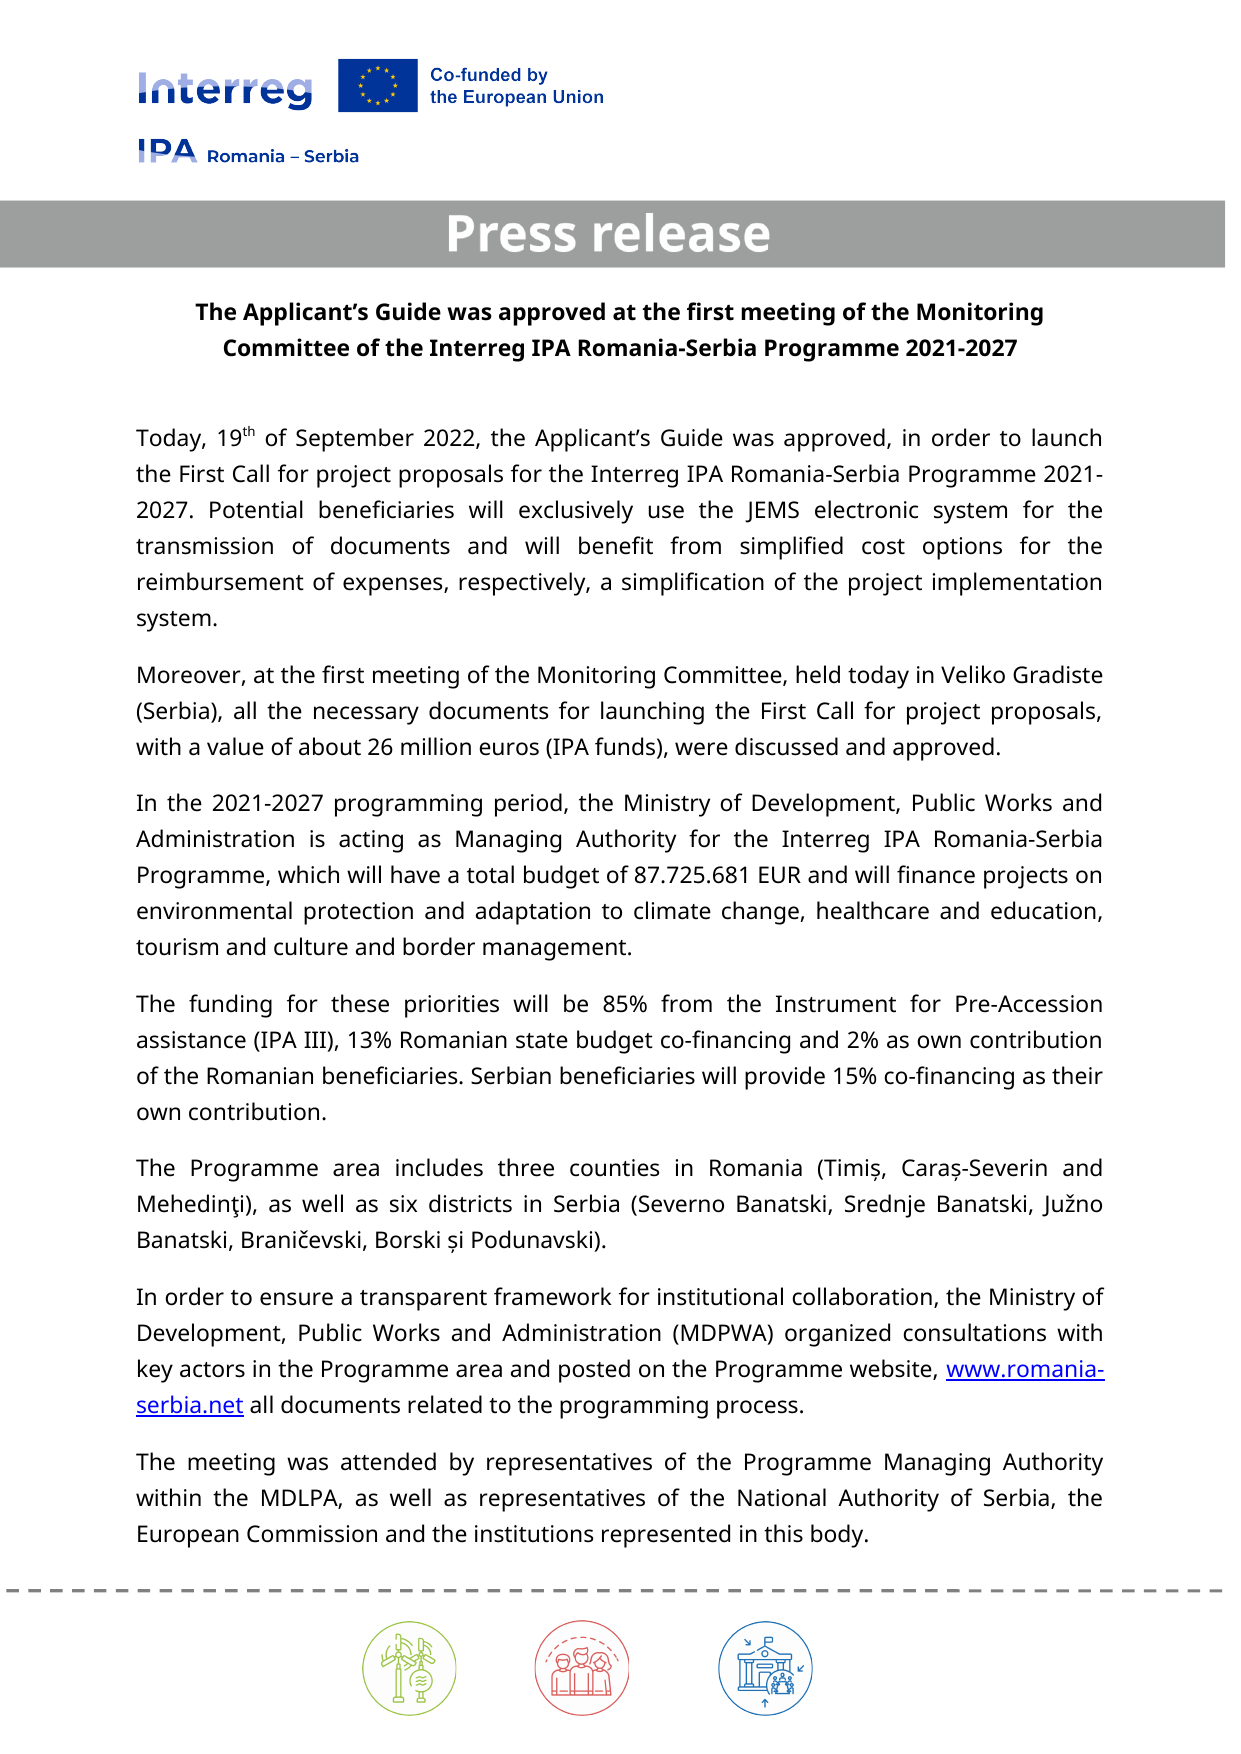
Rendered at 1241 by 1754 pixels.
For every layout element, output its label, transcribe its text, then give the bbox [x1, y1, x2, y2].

text The Applicant’s Guide was approved at the first meeting of the Monitoring Committee of the Interreg IPA Romania-Serbia Programme 2021-2027 [136, 296, 1104, 363]
text Today, 19th of September 2022, the Applicant’s Guide was approved, in order to launch the First Call for project proposals for the Interreg IPA Romania-Serbia Programme 2021-2027. Potential beneficiaries will exclusively use the JEMS electronic system for the transmission of documents and will benefit from simplified cost options for the reimbursement of expenses, respectively, a simplification of the project implementation system. [136, 422, 1104, 633]
text The Programme area includes three counties in Romania (Timiș, Caraș-Severin and Mehedinţi), as well as six districts in Serbia (Severno Banatski, Srednje Banatski, Južno Banatski, Braničevski, Borski și Podunavski). [136, 1152, 1104, 1256]
picture [534, 1620, 629, 1716]
text The funding for these priorities will be 85% from the Instrument for Pre-Accession assistance (IPA III), 13% Romanian state budget co-financing and 2% as own contribution of the Romanian beneficiaries. Serbian beneficiaries will provide 15% co-financing as their own contribution. [136, 988, 1104, 1127]
text The meeting was attended by representatives of the Programme Managing Authority within the MDLPA, as well as representatives of the National Authority of Serbia, the European Commission and the institutions represented in this body. [136, 1446, 1104, 1549]
picture [718, 1621, 813, 1716]
text In the 2021-2027 programming period, the Ministry of Development, Public Works and Administration is acting as Managing Authority for the Interreg IPA Romania-Serbia Programme, which will have a total budget of 87.725.681 EUR and will finance projects on environmental protection and adaptation to climate change, healthcare and education, tourism and culture and border management. [136, 787, 1104, 962]
picture [0, 33, 1226, 276]
text In order to ensure a transparent framework for institutional collaboration, the Ministry of Development, Public Works and Administration (MDPWA) organized consultations with key actors in the Programme area and posted on the Programme website, www.romania-serbia.net all documents related to the programming process. [136, 1281, 1104, 1420]
picture [362, 1621, 457, 1716]
text Moreover, at the first meeting of the Monitoring Committee, held today in Veliko Gradiste (Serbia), all the necessary documents for launching the First Call for project proposals, with a value of about 26 million euros (IPA funds), were discussed and approved. [136, 659, 1104, 762]
